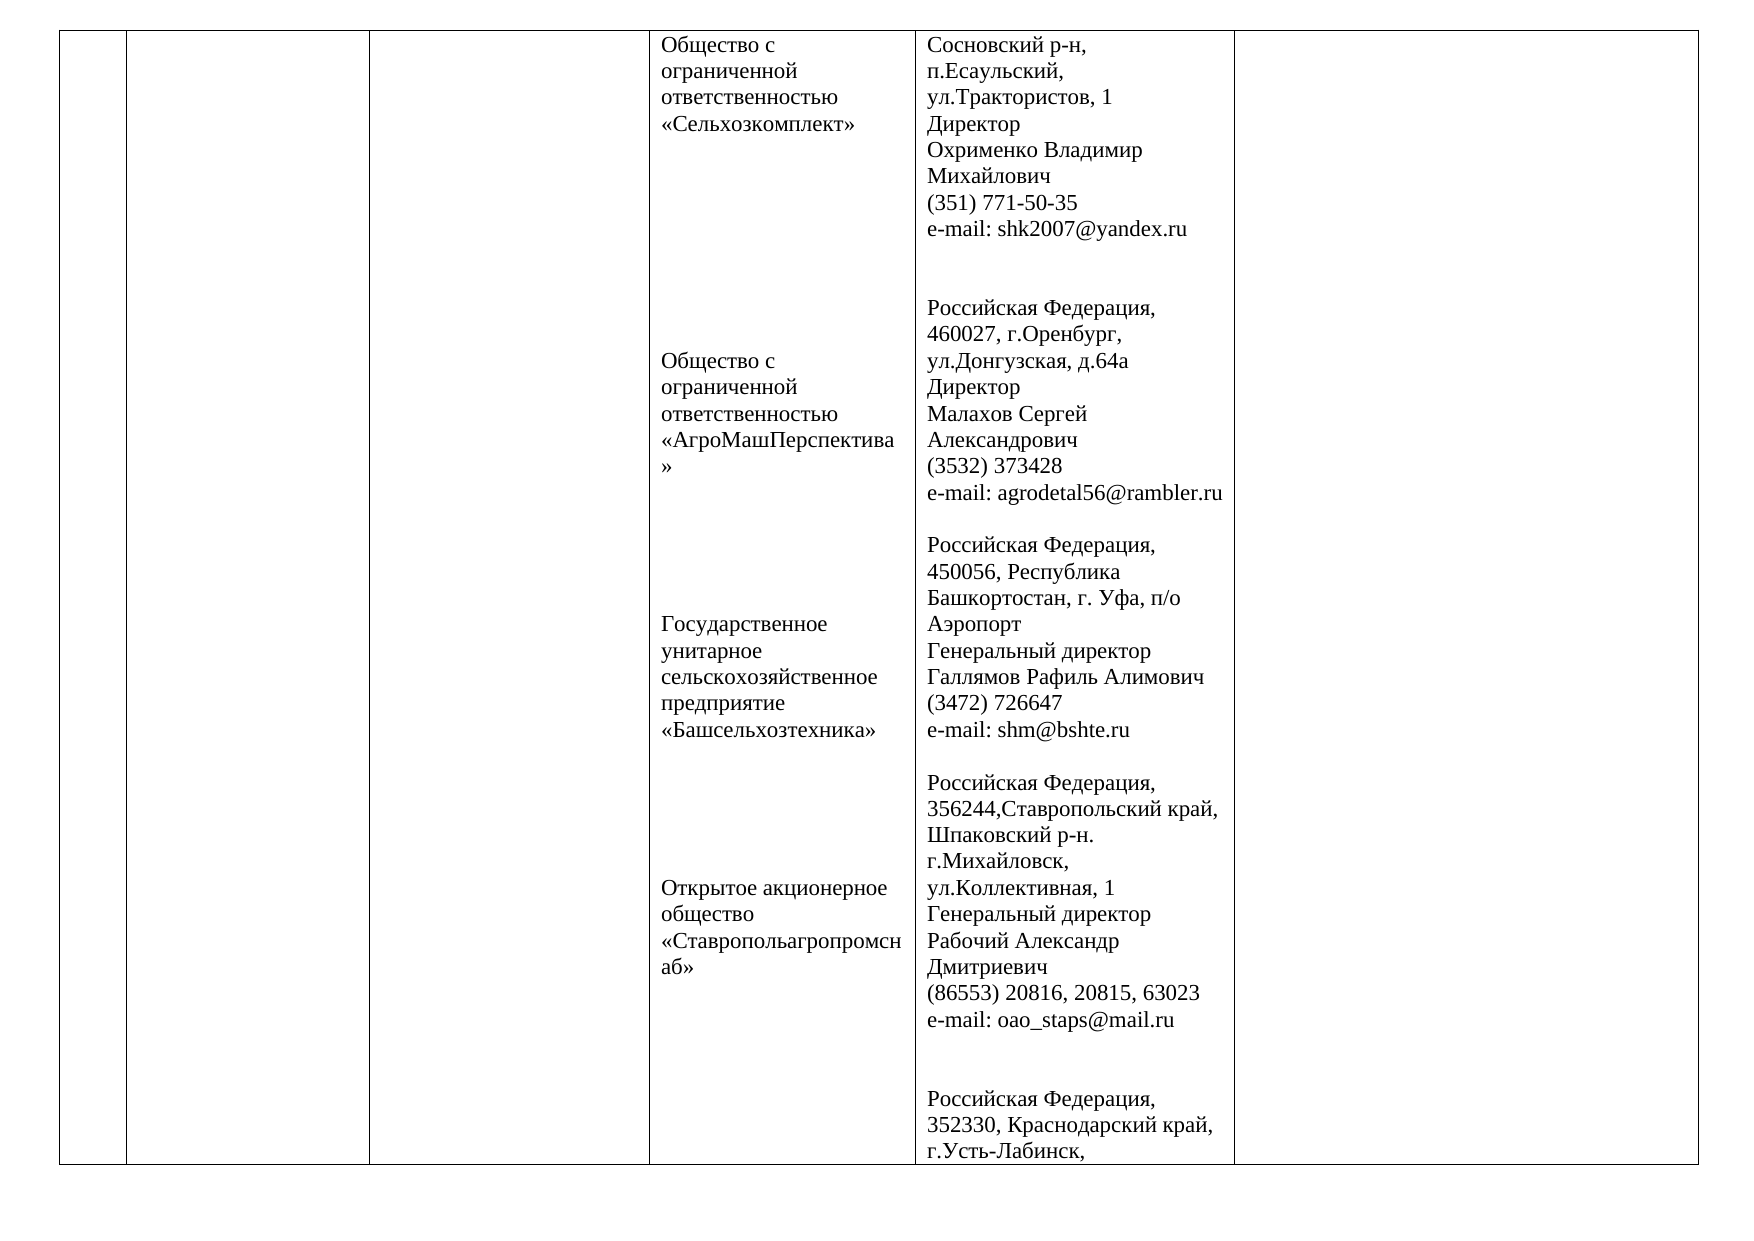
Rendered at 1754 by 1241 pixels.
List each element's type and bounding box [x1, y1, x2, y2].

table_cell [127, 31, 369, 1164]
table_cell [60, 31, 126, 1164]
table_cell [1235, 31, 1698, 1164]
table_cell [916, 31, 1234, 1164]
table_cell [370, 31, 649, 1164]
table_cell [650, 31, 915, 1164]
